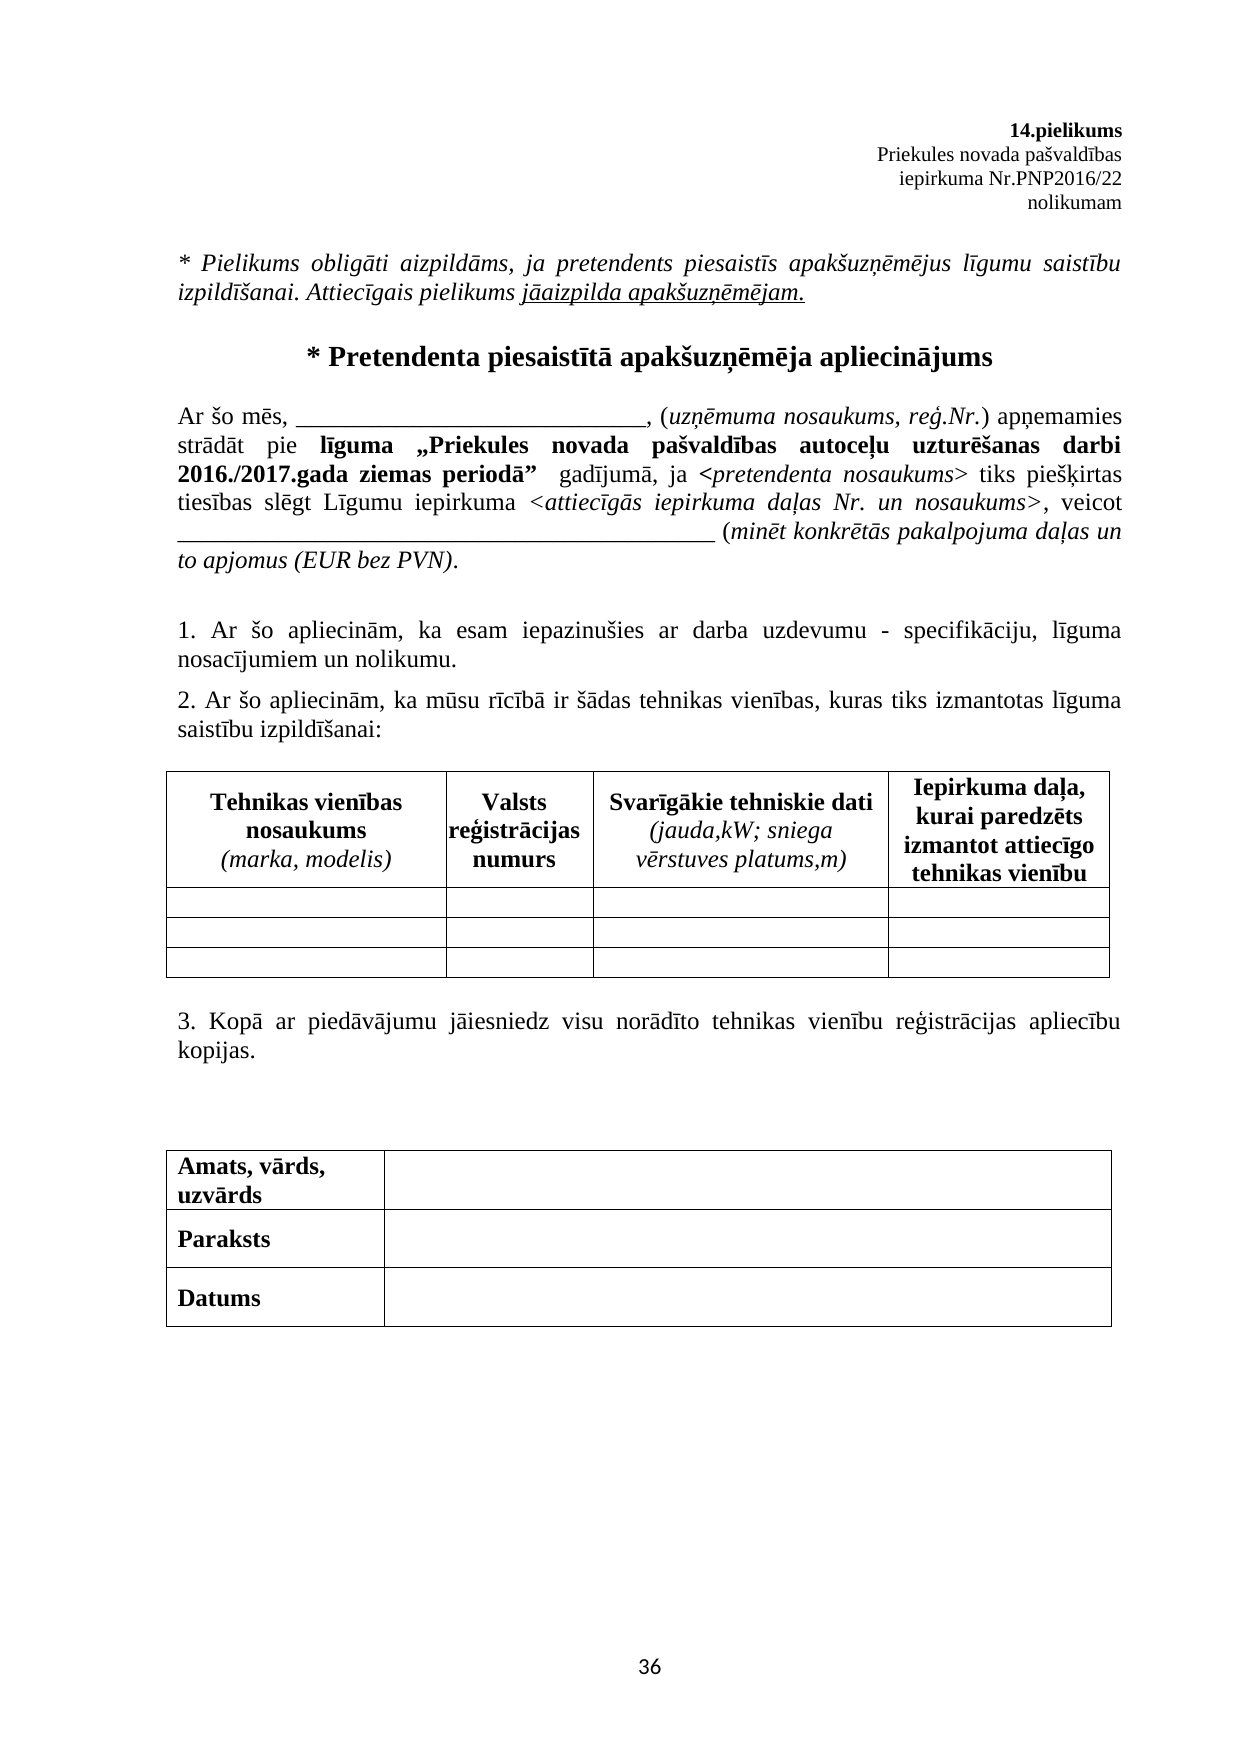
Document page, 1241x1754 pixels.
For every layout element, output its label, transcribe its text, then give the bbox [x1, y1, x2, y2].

table_cell [385, 1210, 1111, 1267]
table_header Amats, vārds, uzvārds [167, 1151, 384, 1209]
table_header Valsts reģistrācijas numurs [447, 772, 593, 887]
table_cell [594, 948, 888, 977]
table_header Iepirkuma daļa, kurai paredzēts izmantot attiecīgo tehnikas vienību [889, 772, 1109, 887]
table_cell Datums [167, 1268, 384, 1326]
table_cell [167, 948, 446, 977]
table_cell Paraksts [167, 1210, 384, 1267]
table_cell [447, 918, 593, 947]
text iepirkuma Nr.PNP2016/22 [177, 166, 1122, 190]
table_cell [889, 888, 1109, 917]
table_cell [447, 948, 593, 977]
text Ar šo mēs, ____________________________, (uzņēmuma nosaukums, reģ.Nr.) apņemamies strādāt pie līguma „Priekules novada pašvaldības autoceļu uzturēšanas darbi 2016./2017.gada ziemas periodā” gadījumā, ja <pretendenta nosaukums> tiks piešķirtas tiesības slēgt Līgumu iepirkuma <attiecīgās iepirkuma daļas Nr. un nosaukums>, veicot ___________________________________________ (minēt konkrētās pakalpojuma daļas un to apjomus (EUR bez PVN). [177, 401, 1122, 574]
text * Pretendenta piesaistītā apakšuzņēmēja apliecinājums [177, 339, 1122, 372]
text Priekules novada pašvaldības [177, 142, 1122, 166]
text 2. Ar šo apliecinām, ka mūsu rīcībā ir šādas tehnikas vienības, kuras tiks izmantotas līguma saistību izpildīšanai: [177, 685, 1122, 742]
text 3. Kopā ar piedāvājumu jāiesniedz visu norādīto tehnikas vienību reģistrācijas apliecību kopijas. [177, 1006, 1122, 1064]
text * Pielikums obligāti aizpildāms, ja pretendents piesaistīs apakšuzņēmējus līgumu saistību izpildīšanai. Attiecīgais pielikums jāaizpilda apakšuzņēmējam. [177, 248, 1122, 305]
text nolikumam [177, 190, 1122, 214]
table_cell [889, 918, 1109, 947]
table_cell [447, 888, 593, 917]
text 14.pielikums [177, 118, 1122, 142]
table_cell [167, 888, 446, 917]
text 1. Ar šo apliecinām, ka esam iepazinušies ar darba uzdevumu - specifikāciju, līguma nosacījumiem un nolikumu. [177, 615, 1122, 672]
table_cell [167, 918, 446, 947]
table_cell [594, 888, 888, 917]
table_cell [385, 1268, 1111, 1326]
table_header [385, 1151, 1111, 1209]
table_header Tehnikas vienības nosaukums (marka, modelis) [167, 772, 446, 887]
table_cell [594, 918, 888, 947]
table_header Svarīgākie tehniskie dati (jauda,kW; sniega vērstuves platums,m) [594, 772, 888, 887]
table_cell [889, 948, 1109, 977]
